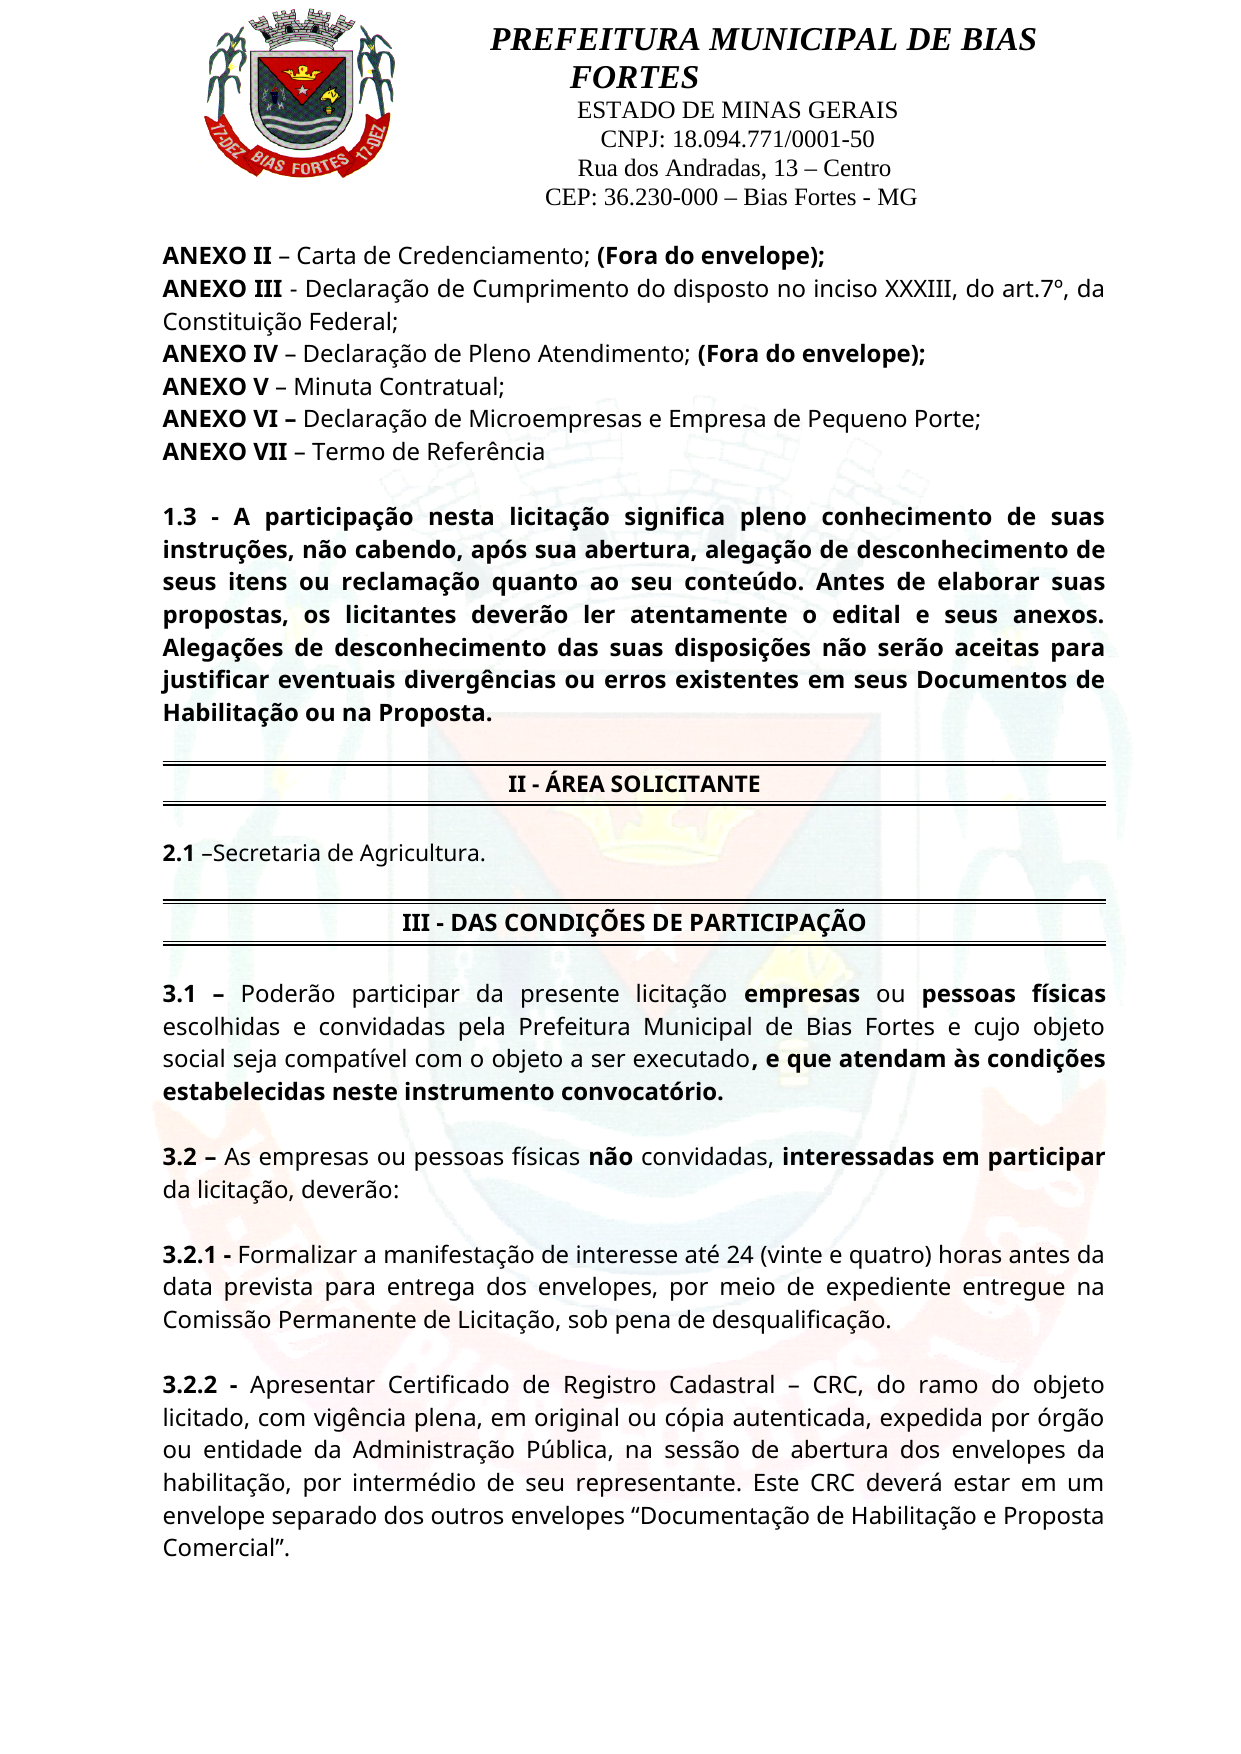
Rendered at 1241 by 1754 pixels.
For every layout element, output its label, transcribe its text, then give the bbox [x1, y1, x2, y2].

text II - ÁREA SOLICITANTE [162, 765, 1106, 806]
text ANEXO V – Minuta Contratual; [162, 369, 1106, 402]
text III - DAS CONDIÇÕES DE PARTICIPAÇÃO [162, 904, 1106, 946]
picture [187, 0, 413, 189]
list 1.3 - A participação nesta licitação significa pleno conhecimento de suas instruções, não cabendo, após sua abertura, alegação de desconhecimento de seus itens ou reclamação quanto ao seu conteúdo. Antes de elaborar suas propostas, os licitantes deverão ler atentamente o edital e seus anexos. Alegações de desconhecimento das suas disposições não serão aceitas para justificar eventuais divergências ou erros existentes em seus Documentos de Habilitação ou na Proposta. [162, 500, 1106, 728]
text ANEXO IV – Declaração de Pleno Atendimento; (Fora do envelope); [162, 337, 1106, 369]
text 3.2.2 - Apresentar Certificado de Registro Cadastral – CRC, do ramo do objeto licitado, com vigência plena, em original ou cópia autenticada, expedida por órgão ou entidade da Administração Pública, na sessão de abertura dos envelopes da habilitação, por intermédio de seu representante. Este CRC deverá estar em um envelope separado dos outros envelopes “Documentação de Habilitação e Proposta Comercial”. [162, 1368, 1106, 1564]
text ANEXO VI – Declaração de Microempresas e Empresa de Pequeno Porte; [162, 402, 1106, 435]
text 2.1 –Secretaria de Agricultura. [162, 837, 1106, 868]
text 3.2.1 - Formalizar a manifestação de interesse até 24 (vinte e quatro) horas antes da data prevista para entrega dos envelopes, por meio de expediente entregue na Comissão Permanente de Licitação, sob pena de desqualificação. [162, 1238, 1106, 1335]
text 3.2 – As empresas ou pessoas físicas não convidadas, interessadas em participar da licitação, deverão: [162, 1140, 1106, 1205]
text ANEXO VII – Termo de Referência [162, 435, 1106, 467]
text 3.1 – Poderão participar da presente licitação empresas ou pessoas físicas escolhidas e convidadas pela Prefeitura Municipal de Bias Fortes e cujo objeto social seja compatível com o objeto a ser executado, e que atendam às condições estabelecidas neste instrumento convocatório. [162, 977, 1106, 1107]
text ANEXO III - Declaração de Cumprimento do disposto no inciso XXXIII, do art.7º, da Constituição Federal; [162, 272, 1106, 337]
text ANEXO II – Carta de Credenciamento; (Fora do envelope); [162, 239, 1106, 272]
